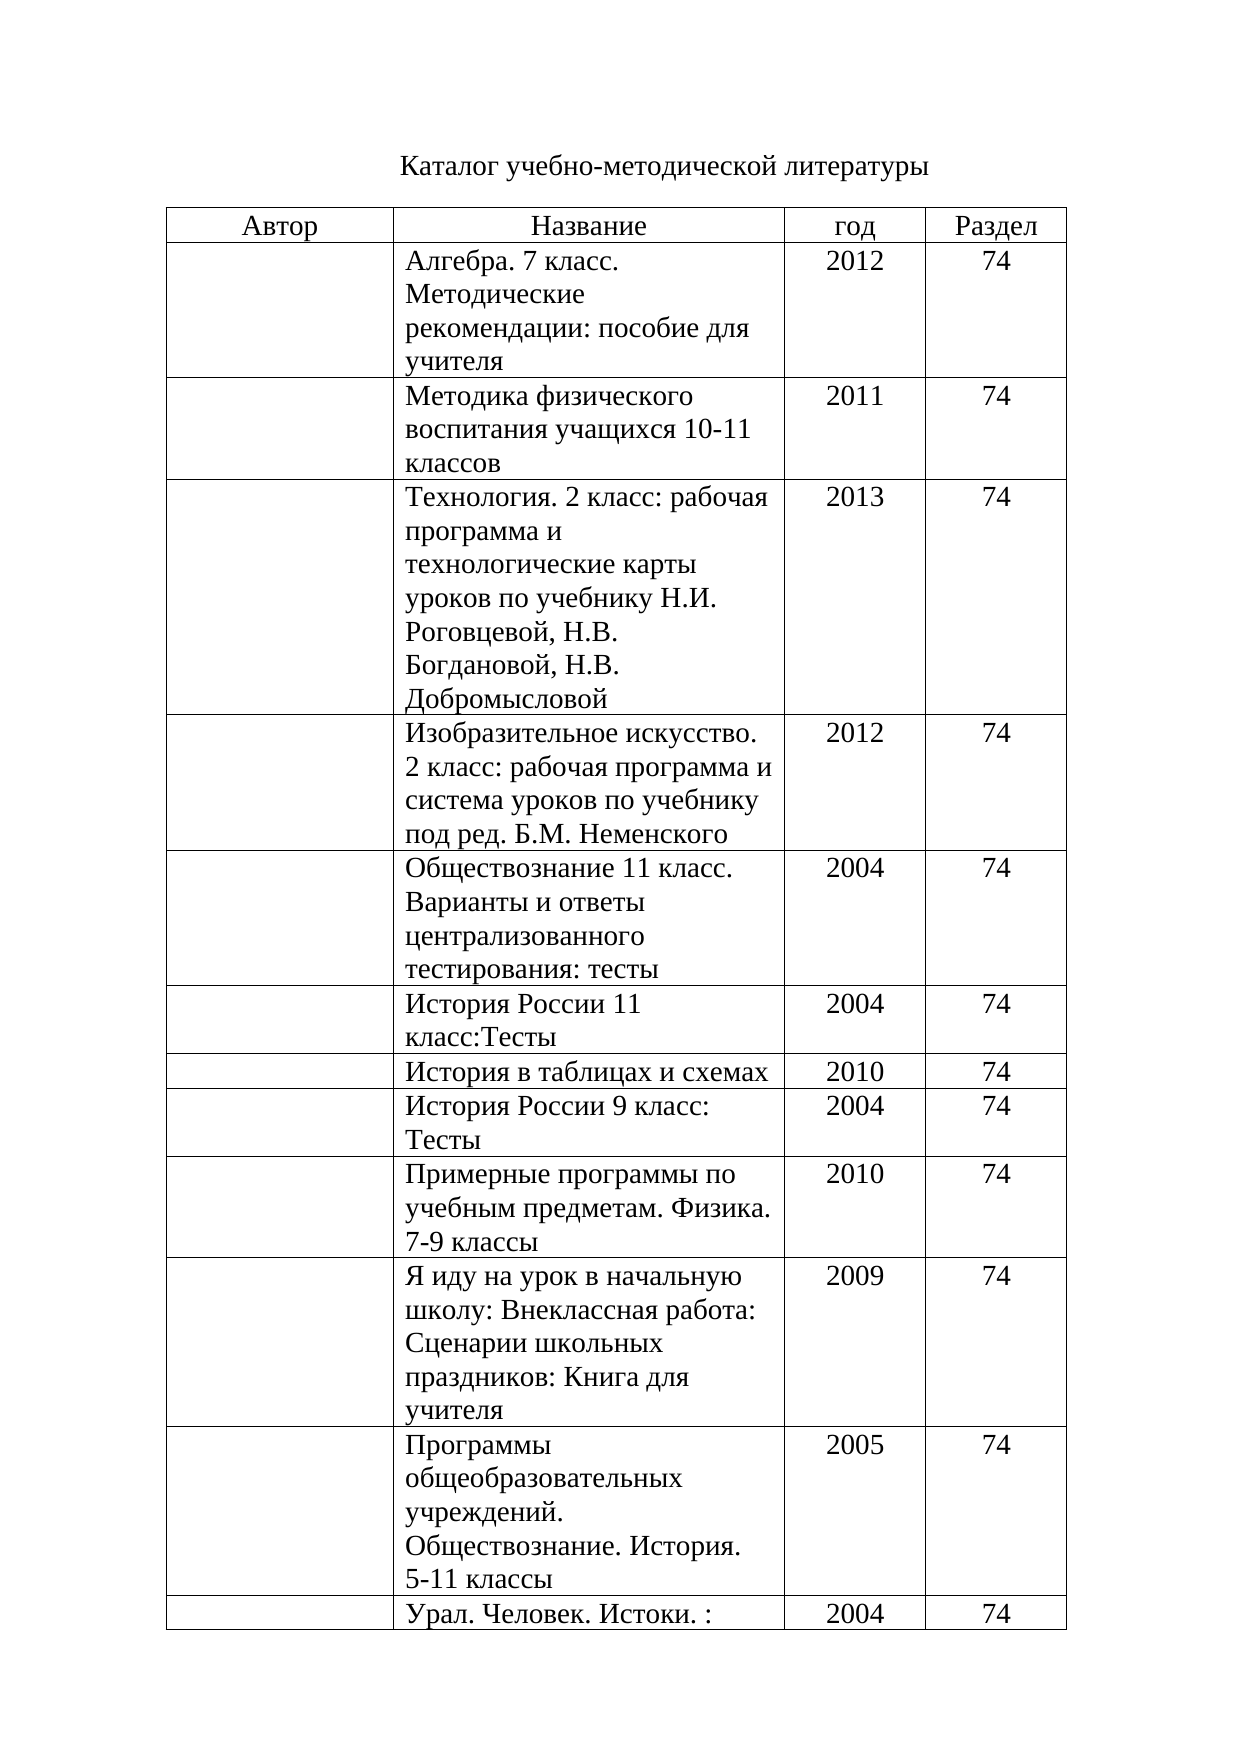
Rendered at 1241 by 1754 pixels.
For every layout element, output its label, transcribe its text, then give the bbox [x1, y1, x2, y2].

table_cell 2010 [785, 1157, 925, 1257]
table_cell 74 [926, 480, 1066, 714]
table_cell 2004 [785, 1089, 925, 1156]
table_cell [167, 1596, 393, 1629]
table_cell 2005 [785, 1427, 925, 1595]
table_cell 74 [926, 243, 1066, 377]
table_cell Алгебра. 7 класс. Методические рекомендации: пособие для учителя [394, 243, 784, 377]
table_cell 74 [926, 378, 1066, 478]
table_cell [167, 986, 393, 1053]
table_cell 74 [926, 1596, 1066, 1629]
table_header Название [394, 208, 784, 242]
table_cell Изобразительное искусство. 2 класс: рабочая программа и система уроков по учебнику под ред. Б.М. Неменского [394, 715, 784, 849]
table_cell [167, 851, 393, 985]
table_cell Примерные программы по учебным предметам. Физика. 7-9 классы [394, 1157, 784, 1257]
table_cell 2012 [785, 715, 925, 849]
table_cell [394, 1596, 784, 1629]
table_cell [167, 1054, 393, 1087]
table_cell 2013 [785, 480, 925, 714]
table_cell 74 [926, 851, 1066, 985]
table_cell 74 [926, 1054, 1066, 1087]
table_cell 2004 [785, 986, 925, 1053]
table_cell 2010 [785, 1054, 925, 1087]
table_cell [167, 715, 393, 849]
table_cell 74 [926, 715, 1066, 849]
table_cell [167, 1258, 393, 1426]
table_cell Обществознание 11 класс. Варианты и ответы централизованного тестирования: тесты [394, 851, 784, 985]
table_cell История России 11 класс:Тесты [394, 986, 784, 1053]
table_cell 2009 [785, 1258, 925, 1426]
table_cell [167, 1089, 393, 1156]
text Каталог учебно-методической литературы [177, 148, 1152, 181]
table_cell [167, 1427, 393, 1595]
table_cell Методика физического воспитания учащихся 10-11 классов [394, 378, 784, 478]
table_header Автор [167, 208, 393, 242]
table_cell 2012 [785, 243, 925, 377]
table_cell 2011 [785, 378, 925, 478]
table_cell 74 [926, 986, 1066, 1053]
table_cell История России 9 класс: Тесты [394, 1089, 784, 1156]
table_cell 74 [926, 1258, 1066, 1426]
table_cell 74 [926, 1089, 1066, 1156]
table_cell 2004 [785, 1596, 925, 1629]
table_cell Я иду на урок в начальную школу: Внеклассная работа: Сценарии школьных праздников: Книга для учителя [394, 1258, 784, 1426]
table_header год [785, 208, 925, 242]
table_cell Программы общеобразовательных учреждений. Обществознание. История. 5-11 классы [394, 1427, 784, 1595]
table_cell 2004 [785, 851, 925, 985]
table_cell Технология. 2 класс: рабочая программа и технологические карты уроков по учебнику Н.И. Роговцевой, Н.В. Богдановой, Н.В. Добромысловой [394, 480, 784, 714]
table_cell [167, 480, 393, 714]
table_cell 74 [926, 1157, 1066, 1257]
table_cell [167, 378, 393, 478]
table_cell 74 [926, 1427, 1066, 1595]
table_cell История в таблицах и схемах [394, 1054, 784, 1087]
table_cell [167, 243, 393, 377]
table_header Раздел [926, 208, 1066, 242]
table_cell [167, 1157, 393, 1257]
